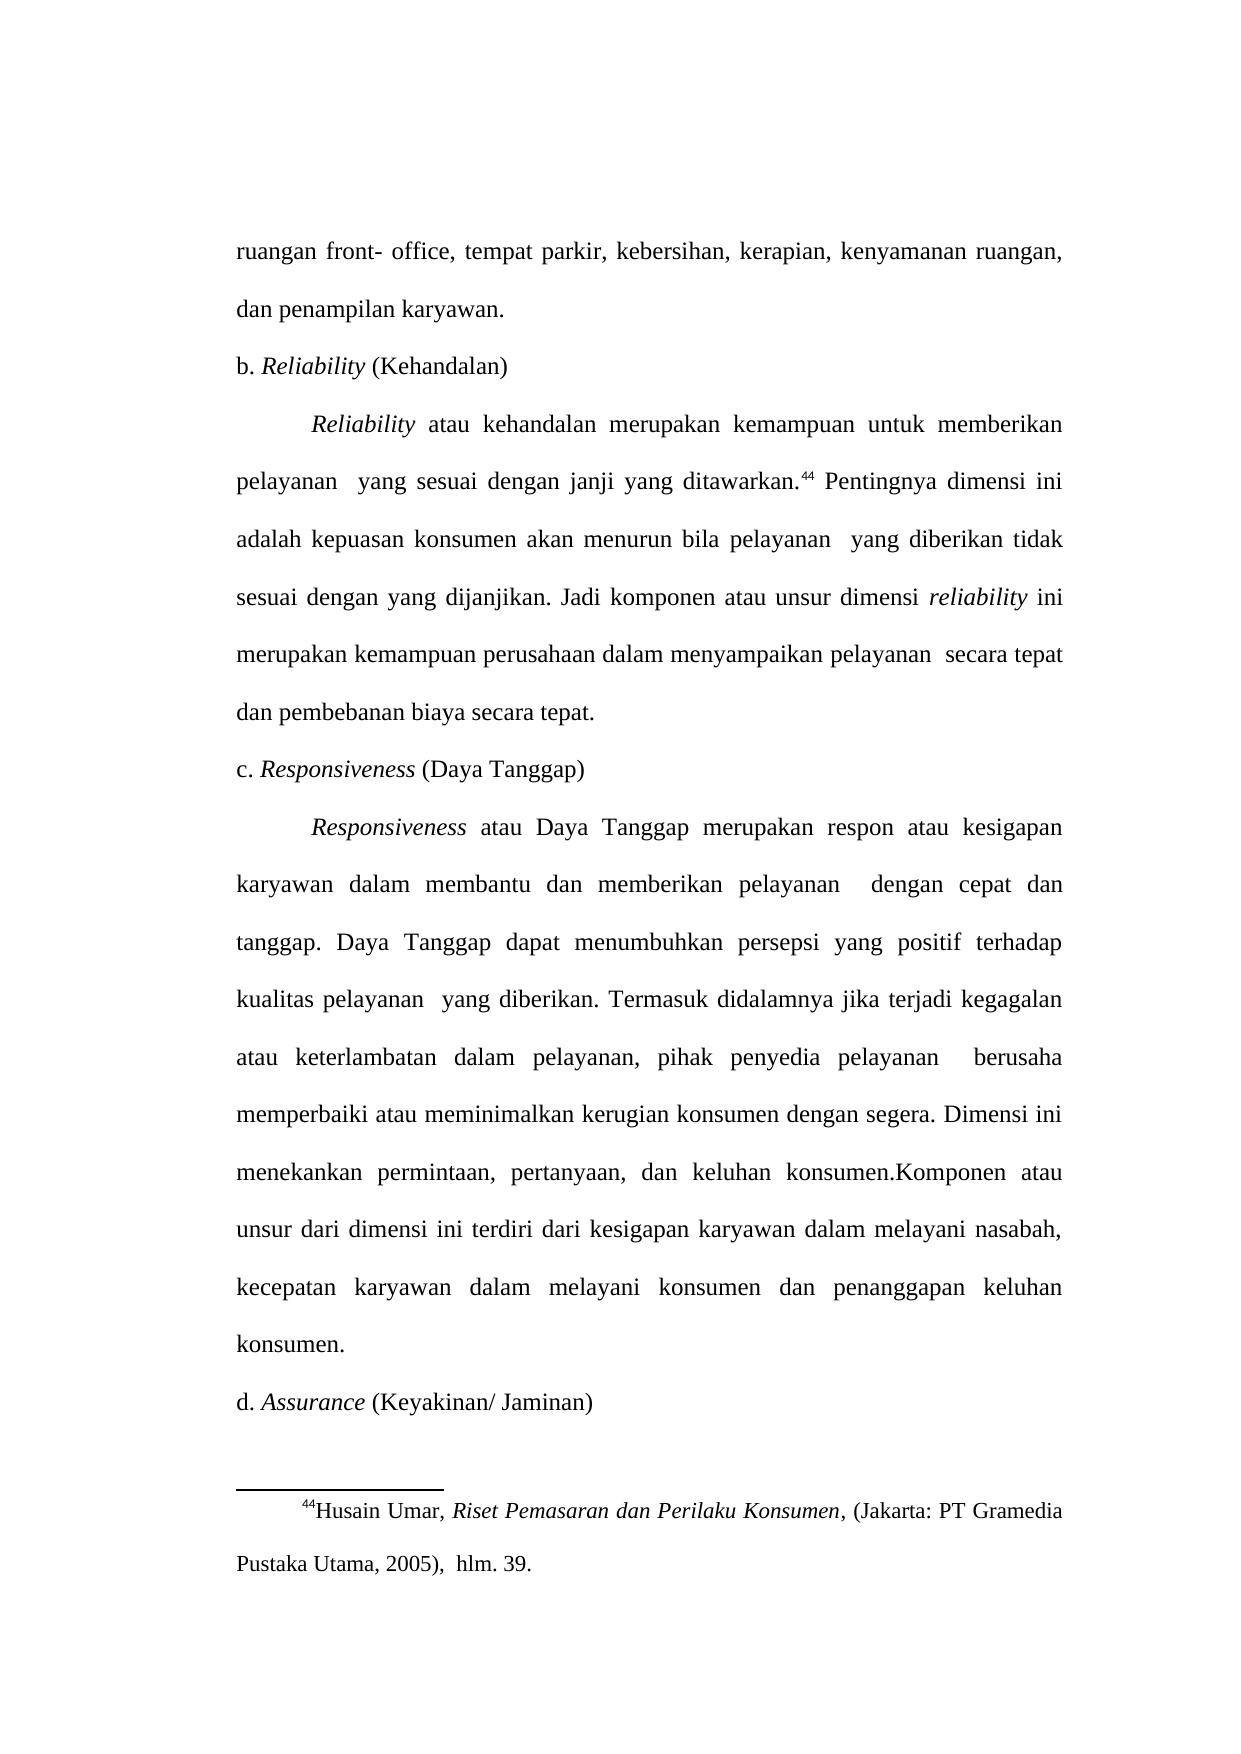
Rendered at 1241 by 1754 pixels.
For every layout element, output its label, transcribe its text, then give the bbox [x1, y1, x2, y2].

text Tangibles merupakan bukti fisik dari jasa/perusahaan, dapat berubah fasilitas fisik, peralatan yang digunakan dan penampilan fisik karyawan. Pentingnya dimensi tangibles ini akan menumbuhkan citra penyedia pelayanan terutama bagi nasabah baru dalam mengevaluasi kualitas layanan. Perusahaan yang tidak memperhatikan fasilitas fisiknya akan menumbuhkan kebingungan atau bahkan merusak citra perusahaan. Jadi yang dimaksud dengan dimensi tangibles adalah suatu lingkungan fisik dimana pelayanan disampaikan dan dimana perusahaan dan konsumennya berinteraksi dan komponen-komponen tangibles akan memfasilitasi komunikasi pelayanan tersebut. Komponen- komponen dari dimensi tangibles meliputi penampilan fisik seperti gedung, ruangan front- office, tempat parkir, kebersihan, kerapian, kenyamanan ruangan, dan penampilan karyawan. [236, 236, 1063, 322]
text c. Responsiveness (Daya Tanggap) [236, 754, 1063, 783]
text b. Reliability (Kehandalan) [236, 351, 1063, 380]
text Responsiveness atau Daya Tanggap merupakan respon atau kesigapan karyawan dalam membantu dan memberikan pelayanan dengan cepat dan tanggap. Daya Tanggap dapat menumbuhkan persepsi yang positif terhadap kualitas pelayanan yang diberikan. Termasuk didalamnya jika terjadi kegagalan atau keterlambatan dalam pelayanan, pihak penyedia pelayanan berusaha memperbaiki atau meminimalkan kerugian konsumen dengan segera. Dimensi ini menekankan permintaan, pertanyaan, dan keluhan konsumen.Komponen atau unsur dari dimensi ini terdiri dari kesigapan karyawan dalam melayani nasabah, kecepatan karyawan dalam melayani konsumen dan penanggapan keluhan konsumen. [236, 812, 1063, 1358]
text d. Assurance (Keyakinan/ Jaminan) [236, 1387, 1063, 1415]
text Reliability atau kehandalan merupakan kemampuan untuk memberikan pelayanan yang sesuai dengan janji yang ditawarkan. Pentingnya dimensi ini adalah kepuasan konsumen akan menurun bila pelayanan yang diberikan tidak sesuai dengan yang dijanjikan. Jadi komponen atau unsur dimensi reliability ini merupakan kemampuan perusahaan dalam menyampaikan pelayanan secara tepat dan pembebanan biaya secara tepat. [236, 409, 1063, 725]
